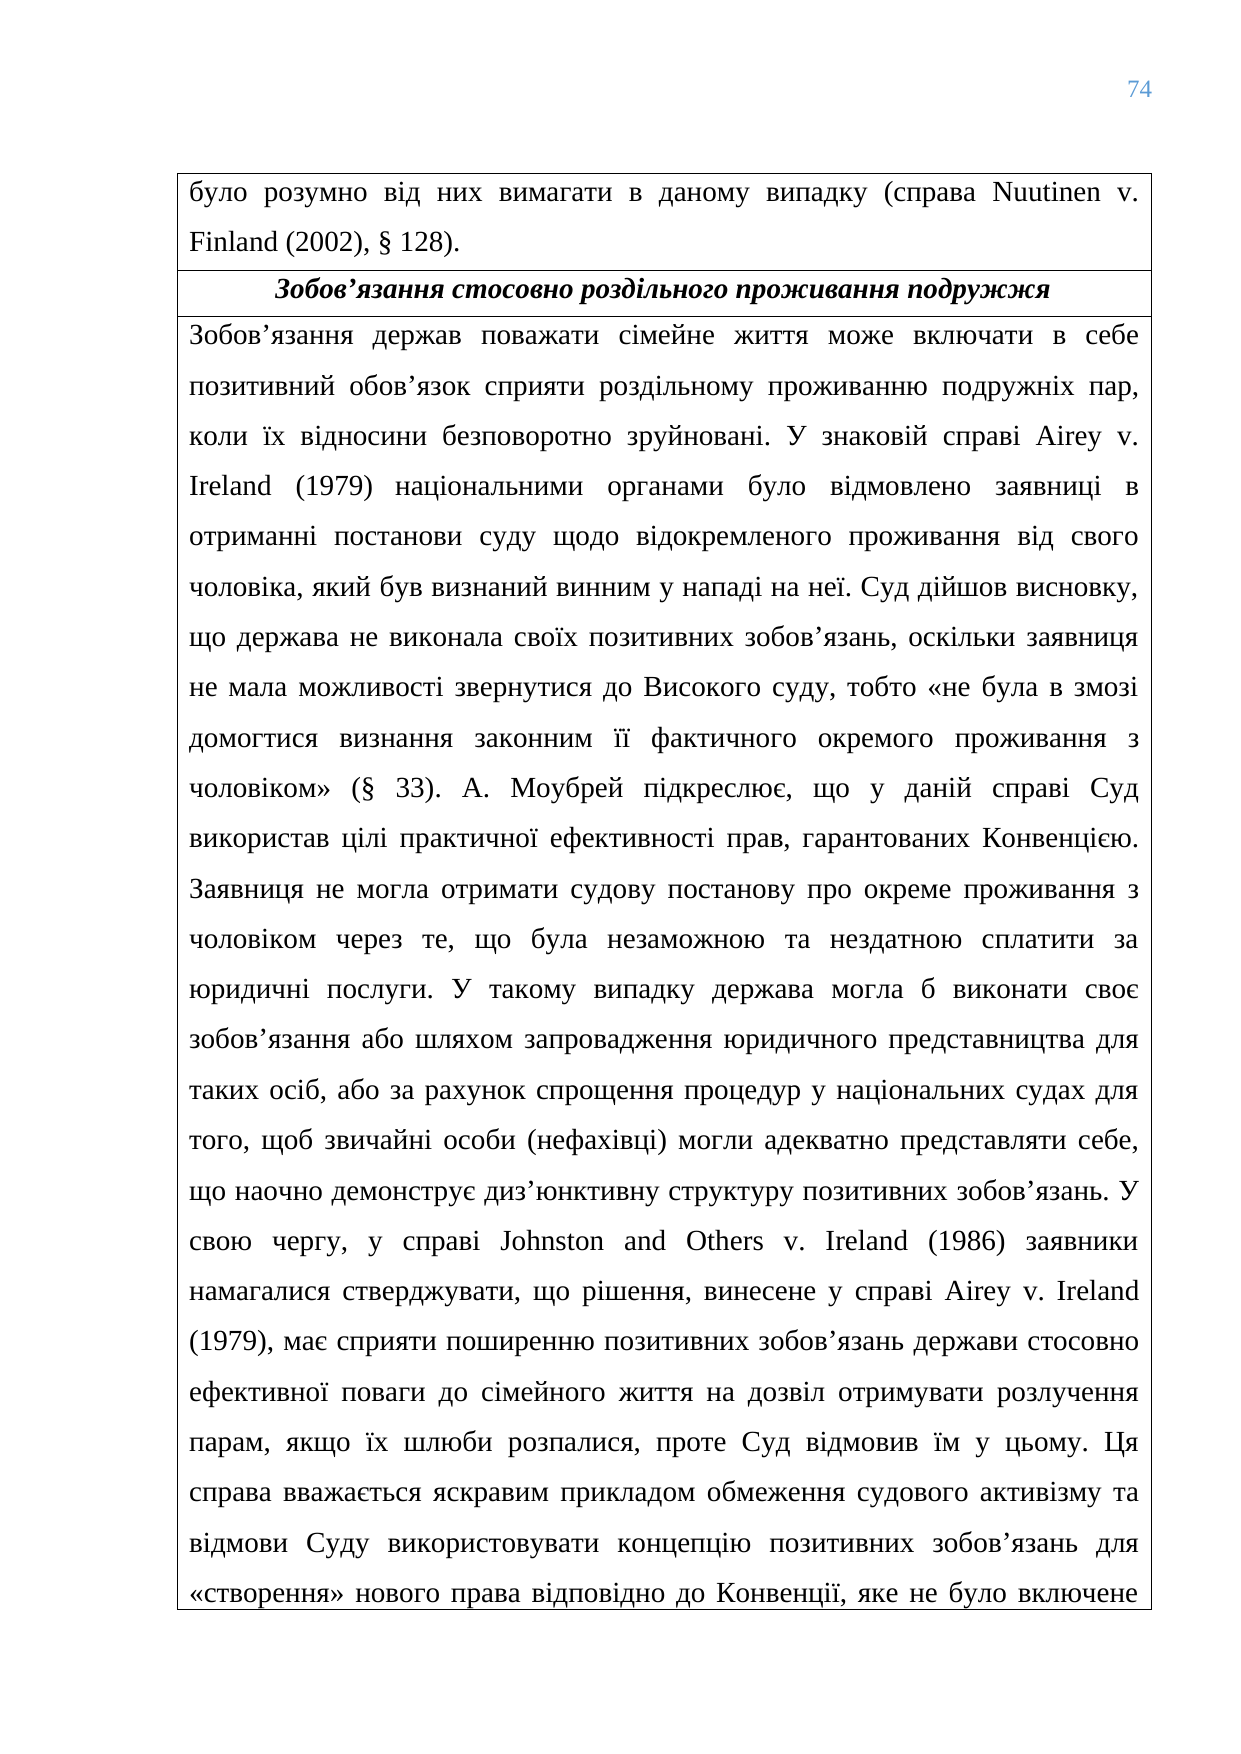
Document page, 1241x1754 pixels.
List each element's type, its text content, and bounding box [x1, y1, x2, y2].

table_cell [178, 174, 1151, 270]
table_cell Зобов’язання стосовно роздільного проживання подружжя [178, 271, 1151, 316]
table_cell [178, 317, 1151, 1609]
